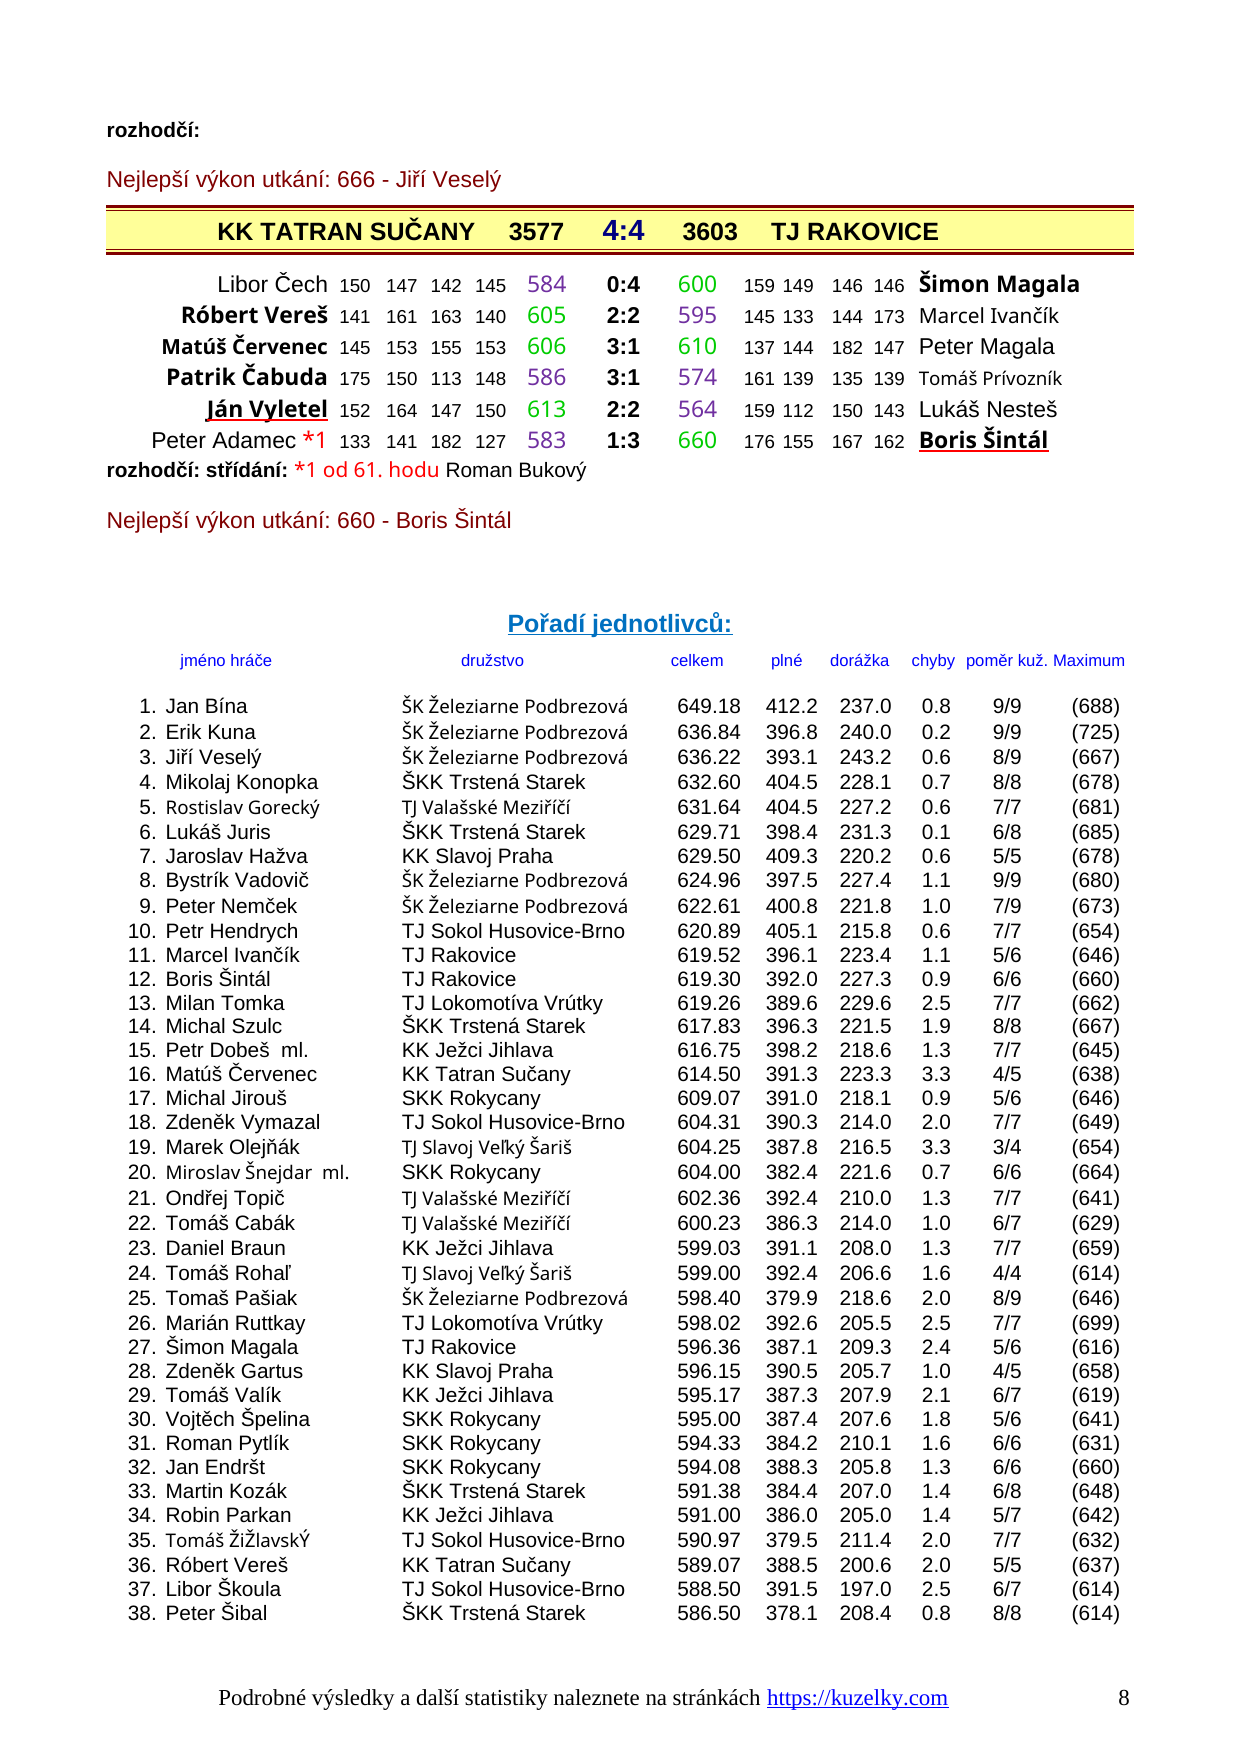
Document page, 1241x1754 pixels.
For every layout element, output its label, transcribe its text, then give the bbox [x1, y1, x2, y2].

text Pořadí jednotlivců: [94, 609, 1145, 638]
text 37. Libor Škoula TJ Sokol Husovice-Brno 588.50 391.5 197.0 2.5 6/7 (614) [106, 1576, 1134, 1600]
text 31. Roman Pytlík SKK Rokycany 594.33 384.2 210.1 1.6 6/6 (631) [106, 1431, 1134, 1455]
text Libor Čech 150 147 142 145 584 0:4 600 159 149 146 146 Šimon Magala [106, 268, 1134, 299]
text 30. Vojtěch Špelina SKK Rokycany 595.00 387.4 207.6 1.8 5/6 (641) [106, 1407, 1134, 1431]
text 24. Tomáš Rohaľ TJ Slavoj Veľký Šariš 599.00 392.4 206.6 1.6 4/4 (614) [106, 1260, 1134, 1286]
text Patrik Čabuda 175 150 113 148 586 3:1 574 161 139 135 139 Tomáš Prívozník [106, 361, 1134, 393]
text rozhodčí: [106, 118, 1134, 142]
text 10. Petr Hendrych TJ Sokol Husovice-Brno 620.89 405.1 215.8 0.6 7/7 (654) [106, 918, 1134, 942]
text Ján Vyletel 152 164 147 150 613 2:2 564 159 112 150 143 Lukáš Nesteš [106, 393, 1134, 424]
text 29. Tomáš Valík KK Ježci Jihlava 595.17 387.3 207.9 2.1 6/7 (619) [106, 1383, 1134, 1407]
text 32. Jan Endršt SKK Rokycany 594.08 388.3 205.8 1.3 6/6 (660) [106, 1455, 1134, 1479]
text 26. Marián Ruttkay TJ Lokomotíva Vrútky 598.02 392.6 205.5 2.5 7/7 (699) [106, 1311, 1134, 1335]
text 5. Rostislav Gorecký TJ Valašské Meziříčí 631.64 404.5 227.2 0.6 7/7 (681) [106, 794, 1134, 819]
text 9. Peter Nemček ŠK Železiarne Podbrezová 622.61 400.8 221.8 1.0 7/9 (673) [106, 893, 1134, 918]
text 8. Bystrík Vadovič ŠK Železiarne Podbrezová 624.96 397.5 227.4 1.1 9/9 (680) [106, 867, 1134, 893]
text 15. Petr Dobeš ml. KK Ježci Jihlava 616.75 398.2 218.6 1.3 7/7 (645) [106, 1038, 1134, 1062]
text 4. Mikolaj Konopka ŠKK Trstená Starek 632.60 404.5 228.1 0.7 8/8 (678) [106, 770, 1134, 794]
text 19. Marek Olejňák TJ Slavoj Veľký Šariš 604.25 387.8 216.5 3.3 3/4 (654) [106, 1134, 1134, 1160]
text 21. Ondřej Topič TJ Valašské Meziříčí 602.36 392.4 210.0 1.3 7/7 (641) [106, 1185, 1134, 1211]
text 28. Zdeněk Gartus KK Slavoj Praha 596.15 390.5 205.7 1.0 4/5 (658) [106, 1359, 1134, 1383]
text 12. Boris Šintál TJ Rakovice 619.30 392.0 227.3 0.9 6/6 (660) [106, 966, 1134, 990]
text 6. Lukáš Juris ŠKK Trstená Starek 629.71 398.4 231.3 0.1 6/8 (685) [106, 819, 1134, 843]
text rozhodčí: střídání: *1 od 61. hodu Roman Bukový [106, 455, 1134, 483]
text Matúš Červenec 145 153 155 153 606 3:1 610 137 144 182 147 Peter Magala [106, 330, 1134, 361]
text KK Tatran Sučany 3577 4:4 3603 TJ Rakovice [106, 211, 1134, 249]
text Peter Adamec *1 133 141 182 127 583 1:3 660 176 155 167 162 Boris Šintál [106, 424, 1134, 455]
text 27. Šimon Magala TJ Rakovice 596.36 387.1 209.3 2.4 5/6 (616) [106, 1335, 1134, 1359]
text Róbert Vereš 141 161 163 140 605 2:2 595 145 133 144 173 Marcel Ivančík [106, 299, 1134, 330]
text 17. Michal Jirouš SKK Rokycany 609.07 391.0 218.1 0.9 5/6 (646) [106, 1086, 1134, 1110]
text 23. Daniel Braun KK Ježci Jihlava 599.03 391.1 208.0 1.3 7/7 (659) [106, 1236, 1134, 1260]
text 1. Jan Bína ŠK Železiarne Podbrezová 649.18 412.2 237.0 0.8 9/9 (688) [106, 693, 1134, 719]
text 14. Michal Szulc ŠKK Trstená Starek 617.83 396.3 221.5 1.9 8/8 (667) [106, 1014, 1134, 1038]
text 3. Jiří Veselý ŠK Železiarne Podbrezová 636.22 393.1 243.2 0.6 8/9 (667) [106, 744, 1134, 770]
text 22. Tomáš Cabák TJ Valašské Meziříčí 600.23 386.3 214.0 1.0 6/7 (629) [106, 1211, 1134, 1236]
text 11. Marcel Ivančík TJ Rakovice 619.52 396.1 223.4 1.1 5/6 (646) [106, 942, 1134, 966]
text 34. Robin Parkan KK Ježci Jihlava 591.00 386.0 205.0 1.4 5/7 (642) [106, 1503, 1134, 1527]
text 35. Tomáš ŽiŽlavskÝ TJ Sokol Husovice-Brno 590.97 379.5 211.4 2.0 7/7 (632) [106, 1527, 1134, 1552]
text 7. Jaroslav Hažva KK Slavoj Praha 629.50 409.3 220.2 0.6 5/5 (678) [106, 843, 1134, 867]
text 38. Peter Šibal ŠKK Trstená Starek 586.50 378.1 208.4 0.8 8/8 (614) [106, 1600, 1134, 1624]
text 33. Martin Kozák ŠKK Trstená Starek 591.38 384.4 207.0 1.4 6/8 (648) [106, 1479, 1134, 1503]
text Nejlepší výkon utkání: 660 - Boris Šintál [106, 507, 1134, 534]
text 18. Zdeněk Vymazal TJ Sokol Husovice-Brno 604.31 390.3 214.0 2.0 7/7 (649) [106, 1110, 1134, 1134]
text 20. Miroslav Šnejdar ml. SKK Rokycany 604.00 382.4 221.6 0.7 6/6 (664) [106, 1160, 1134, 1185]
text jméno hráče družstvo celkem plné dorážka chyby poměr kuž. Maximum [106, 650, 1134, 669]
text 13. Milan Tomka TJ Lokomotíva Vrútky 619.26 389.6 229.6 2.5 7/7 (662) [106, 990, 1134, 1014]
text 2. Erik Kuna ŠK Železiarne Podbrezová 636.84 396.8 240.0 0.2 9/9 (725) [106, 719, 1134, 744]
text 25. Tomaš Pašiak ŠK Železiarne Podbrezová 598.40 379.9 218.6 2.0 8/9 (646) [106, 1286, 1134, 1311]
text Nejlepší výkon utkání: 666 - Jiří Veselý [106, 166, 1134, 192]
text 16. Matúš Červenec KK Tatran Sučany 614.50 391.3 223.3 3.3 4/5 (638) [106, 1062, 1134, 1086]
text 36. Róbert Vereš KK Tatran Sučany 589.07 388.5 200.6 2.0 5/5 (637) [106, 1552, 1134, 1576]
